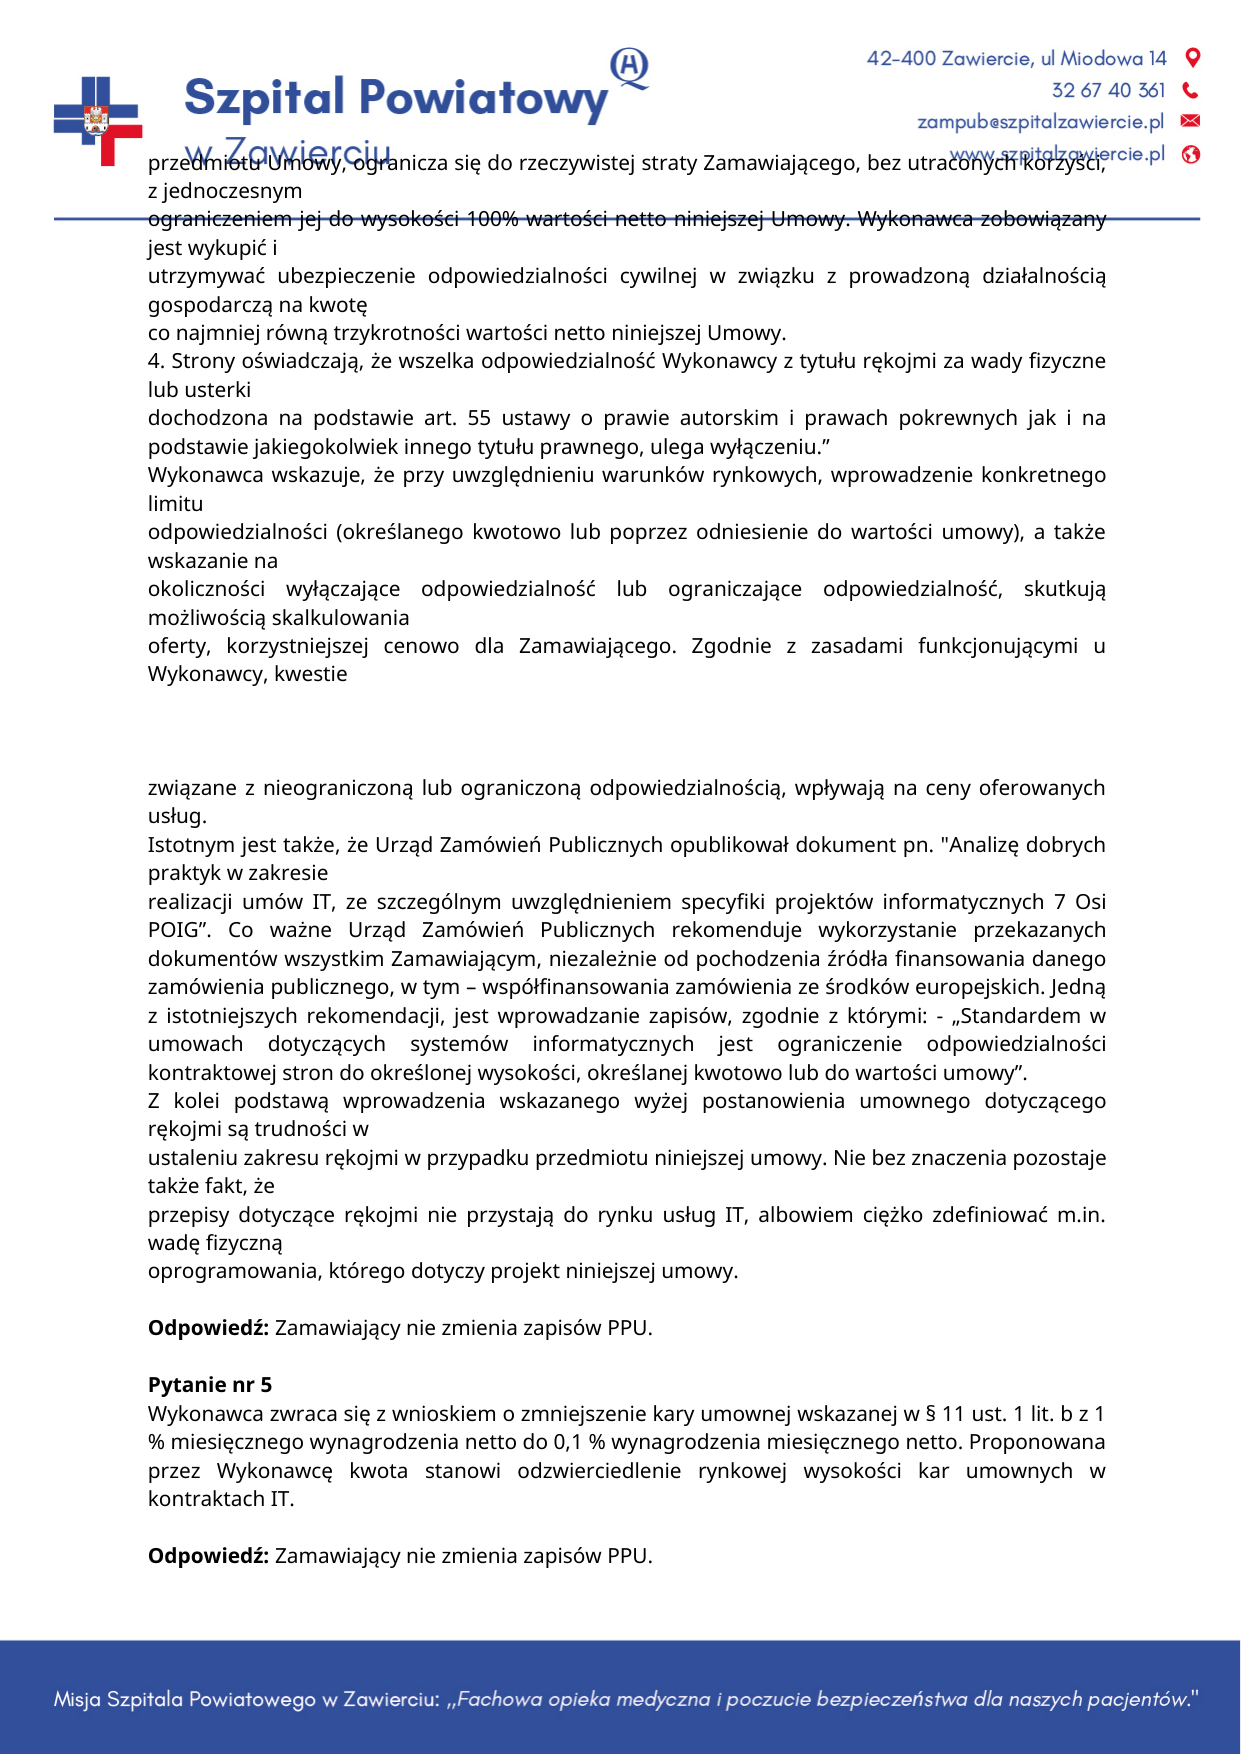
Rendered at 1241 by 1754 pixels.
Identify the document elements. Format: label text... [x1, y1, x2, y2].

text odpowiedzialności (określanego kwotowo lub poprzez odniesienie do wartości umowy), a także wskazanie na [148, 517, 1107, 574]
text związane z nieograniczoną lub ograniczoną odpowiedzialnością, wpływają na ceny oferowanych usług. [148, 773, 1107, 830]
text Wykonawca zwraca się z wnioskiem o zmniejszenie kary umownej wskazanej w § 11 ust. 1 lit. b z 1 % miesięcznego wynagrodzenia netto do 0,1 % wynagrodzenia miesięcznego netto. Proponowana przez Wykonawcę kwota stanowi odzwierciedlenie rynkowej wysokości kar umownych w kontraktach IT. [148, 1399, 1107, 1513]
text przedmiotu Umowy, ogranicza się do rzeczywistej straty Zamawiającego, bez utraconych korzyści, z jednoczesnym [148, 148, 1107, 204]
text Z kolei podstawą wprowadzenia wskazanego wyżej postanowienia umownego dotyczącego rękojmi są trudności w [148, 1086, 1107, 1143]
text dochodzona na podstawie art. 55 ustawy o prawie autorskim i prawach pokrewnych jak i na podstawie jakiegokolwiek innego tytułu prawnego, ulega wyłączeniu.” [148, 403, 1107, 460]
text przepisy dotyczące rękojmi nie przystają do rynku usług IT, albowiem ciężko zdefiniować m.in. wadę fizyczną [148, 1200, 1107, 1257]
text ograniczeniem jej do wysokości 100% wartości netto niniejszej Umowy. Wykonawca zobowiązany jest wykupić i [148, 204, 1107, 261]
text Pytanie nr 5 [148, 1370, 1107, 1399]
text Wykonawca wskazuje, że przy uwzględnieniu warunków rynkowych, wprowadzenie konkretnego limitu [148, 460, 1107, 517]
text oprogramowania, którego dotyczy projekt niniejszej umowy. [148, 1257, 1107, 1285]
text co najmniej równą trzykrotności wartości netto niniejszej Umowy. [148, 318, 1107, 347]
picture [0, 0, 1241, 1754]
text oferty, korzystniejszej cenowo dla Zamawiającego. Zgodnie z zasadami funkcjonującymi u Wykonawcy, kwestie [148, 631, 1107, 688]
text Istotnym jest także, że Urząd Zamówień Publicznych opublikował dokument pn. "Analizę dobrych praktyk w zakresie [148, 830, 1107, 887]
text Odpowiedź: Zamawiający nie zmienia zapisów PPU. [148, 1541, 1107, 1569]
text utrzymywać ubezpieczenie odpowiedzialności cywilnej w związku z prowadzoną działalnością gospodarczą na kwotę [148, 261, 1107, 318]
text 4. Strony oświadczają, że wszelka odpowiedzialność Wykonawcy z tytułu rękojmi za wady fizyczne lub usterki [148, 347, 1107, 403]
text Odpowiedź: Zamawiający nie zmienia zapisów PPU. [148, 1313, 1107, 1342]
text realizacji umów IT, ze szczególnym uwzględnieniem specyfiki projektów informatycznych 7 Osi POIG”. Co ważne Urząd Zamówień Publicznych rekomenduje wykorzystanie przekazanych dokumentów wszystkim Zamawiającym, niezależnie od pochodzenia źródła finansowania danego zamówienia publicznego, w tym – współfinansowania zamówienia ze środków europejskich. Jedną z istotniejszych rekomendacji, jest wprowadzanie zapisów, zgodnie z którymi: - „Standardem w umowach dotyczących systemów informatycznych jest ograniczenie odpowiedzialności kontraktowej stron do określonej wysokości, określanej kwotowo lub do wartości umowy”. [148, 887, 1107, 1086]
text okoliczności wyłączające odpowiedzialność lub ograniczające odpowiedzialność, skutkują możliwością skalkulowania [148, 574, 1107, 631]
text ustaleniu zakresu rękojmi w przypadku przedmiotu niniejszej umowy. Nie bez znaczenia pozostaje także fakt, że [148, 1143, 1107, 1200]
